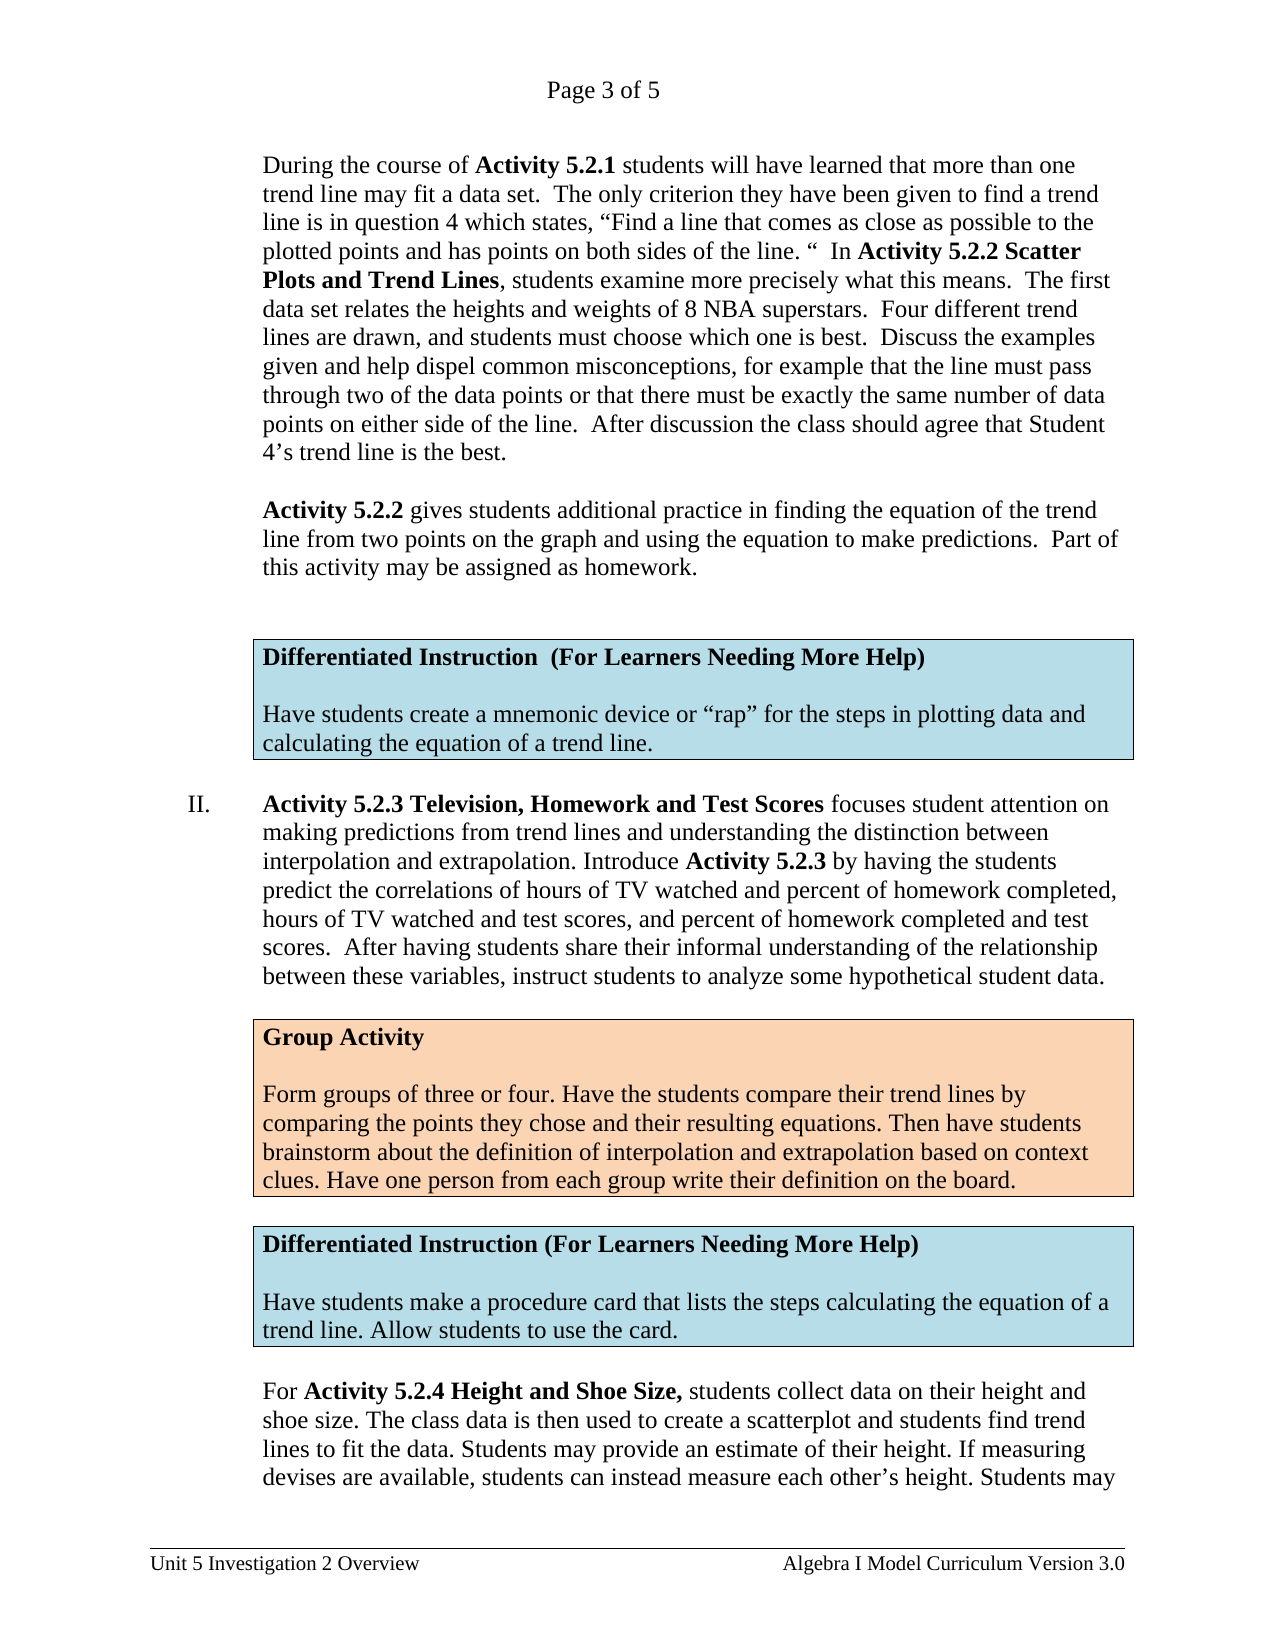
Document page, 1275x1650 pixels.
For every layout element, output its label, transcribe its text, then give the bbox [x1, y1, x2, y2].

text Have students make a procedure card that lists the steps calculating the equation of a trend line. Allow students to use the card. [254, 1284, 1133, 1346]
text Differentiated Instruction (For Learners Needing More Help) [254, 1227, 1133, 1255]
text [262, 1376, 1125, 1491]
list Activity 5.2.3 Television, Homework and Test Scores focuses student attention on making predictions from trend lines and understanding the distinction between interpolation and extrapolation. Introduce Activity 5.2.3 by having the students predict the correlations of hours of TV watched and percent of homework completed, hours of TV watched and test scores, and percent of homework completed and test scores. After having students share their informal understanding of the relationship between these variables, instruct students to analyze some hypothetical student data. [187, 789, 1125, 990]
text During the course of Activity 5.2.1 students will have learned that more than one trend line may fit a data set. The only criterion they have been given to find a trend line is in question 4 which states, “Find a line that comes as close as possible to the plotted points and has points on both sides of the line. “ In Activity 5.2.2 Scatter Plots and Trend Lines, students examine more precisely what this means. The first data set relates the heights and weights of 8 NBA superstars. Four different trend lines are drawn, and students must choose which one is best. Discuss the examples given and help dispel common misconceptions, for example that the line must pass through two of the data points or that there must be exactly the same number of data points on either side of the line. After discussion the class should agree that Student 4’s trend line is the best. [262, 150, 1125, 466]
text Differentiated Instruction (For Learners Needing More Help) [254, 640, 1133, 667]
text Form groups of three or four. Have the students compare their trend lines by comparing the points they chose and their resulting equations. Then have students brainstorm about the definition of interpolation and extrapolation based on context clues. Have one person from each group write their definition on the board. [254, 1076, 1133, 1196]
list Have students create a mnemonic device or “rap” for the steps in plotting data and calculating the equation of a trend line. [254, 696, 1133, 759]
text Group Activity [254, 1020, 1133, 1047]
text Activity 5.2.2 gives students additional practice in finding the equation of the trend line from two points on the graph and using the equation to make predictions. Part of this activity may be assigned as homework. [262, 495, 1125, 581]
